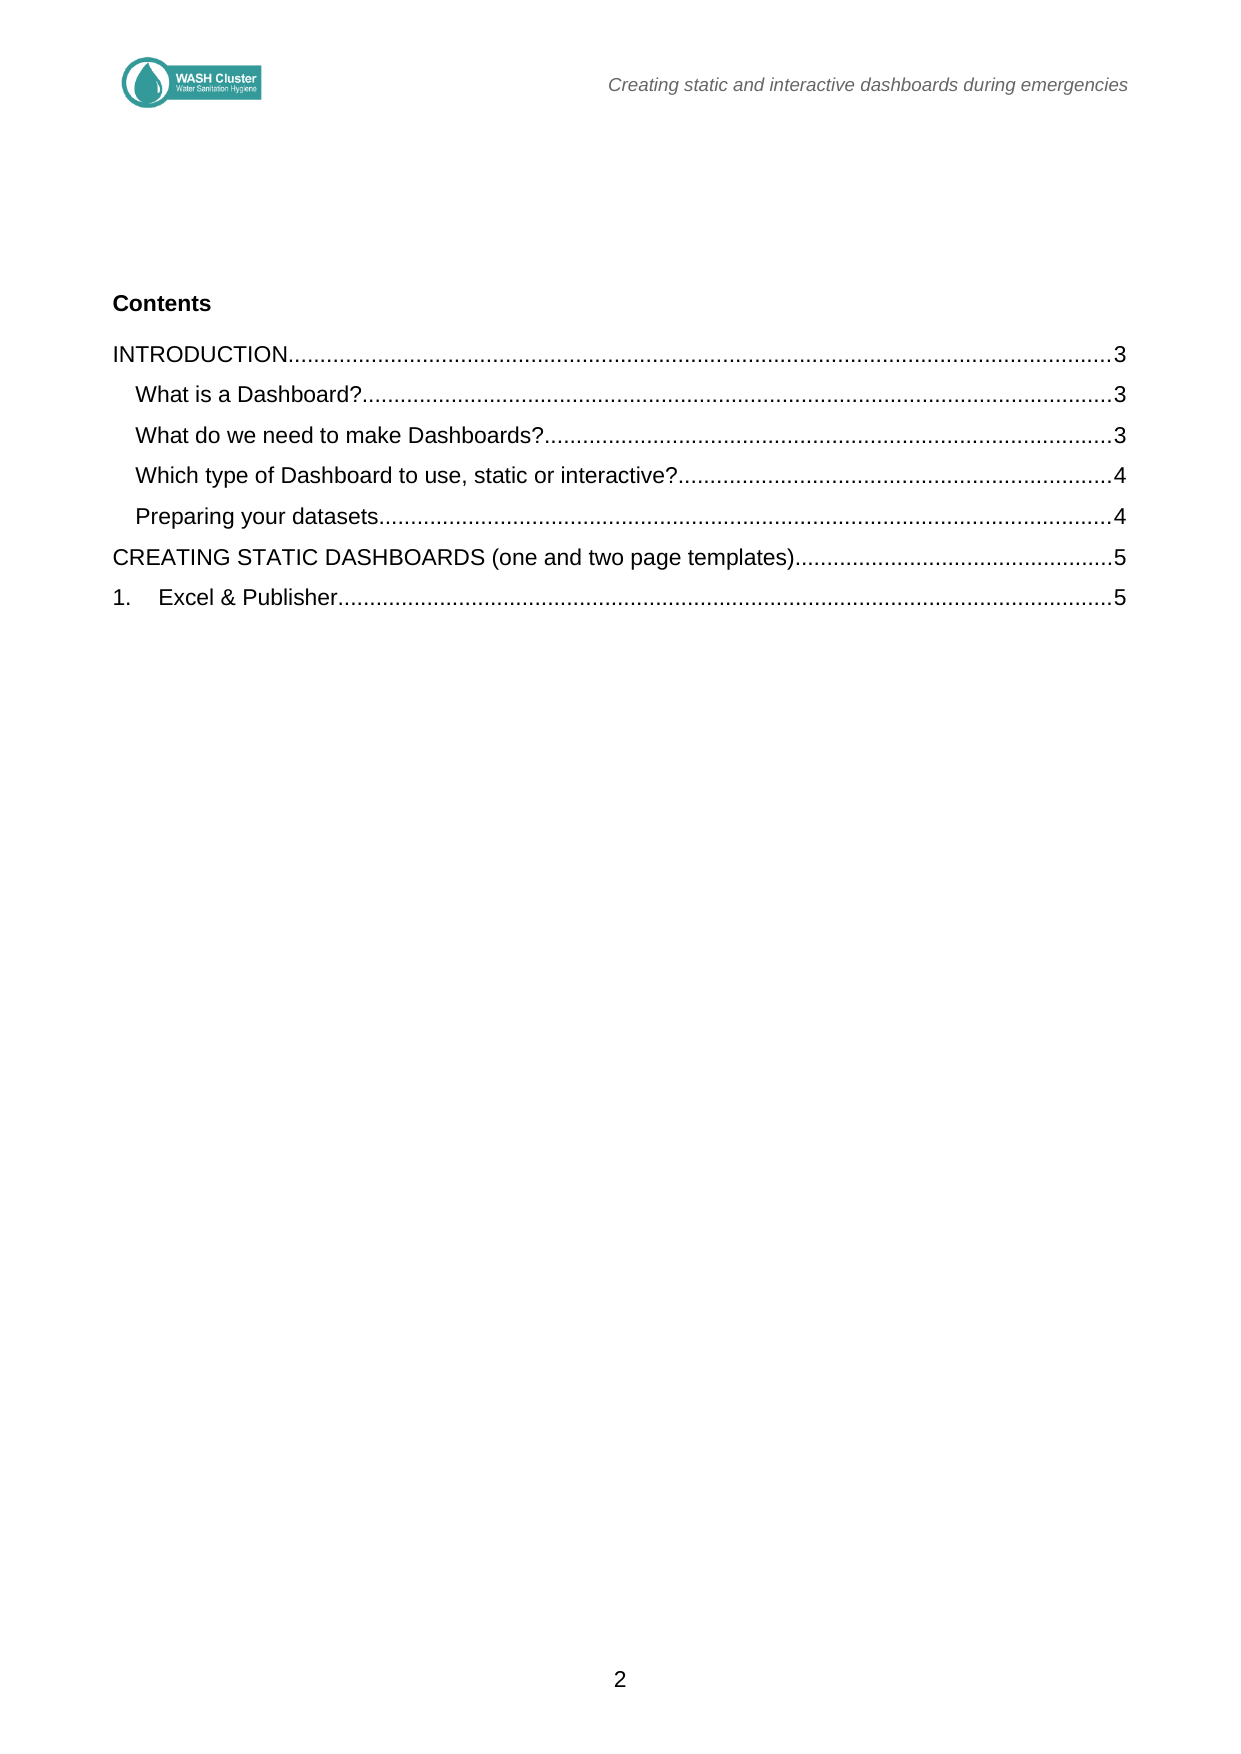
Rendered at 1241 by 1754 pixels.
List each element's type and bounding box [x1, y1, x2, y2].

picture [121, 56, 262, 108]
